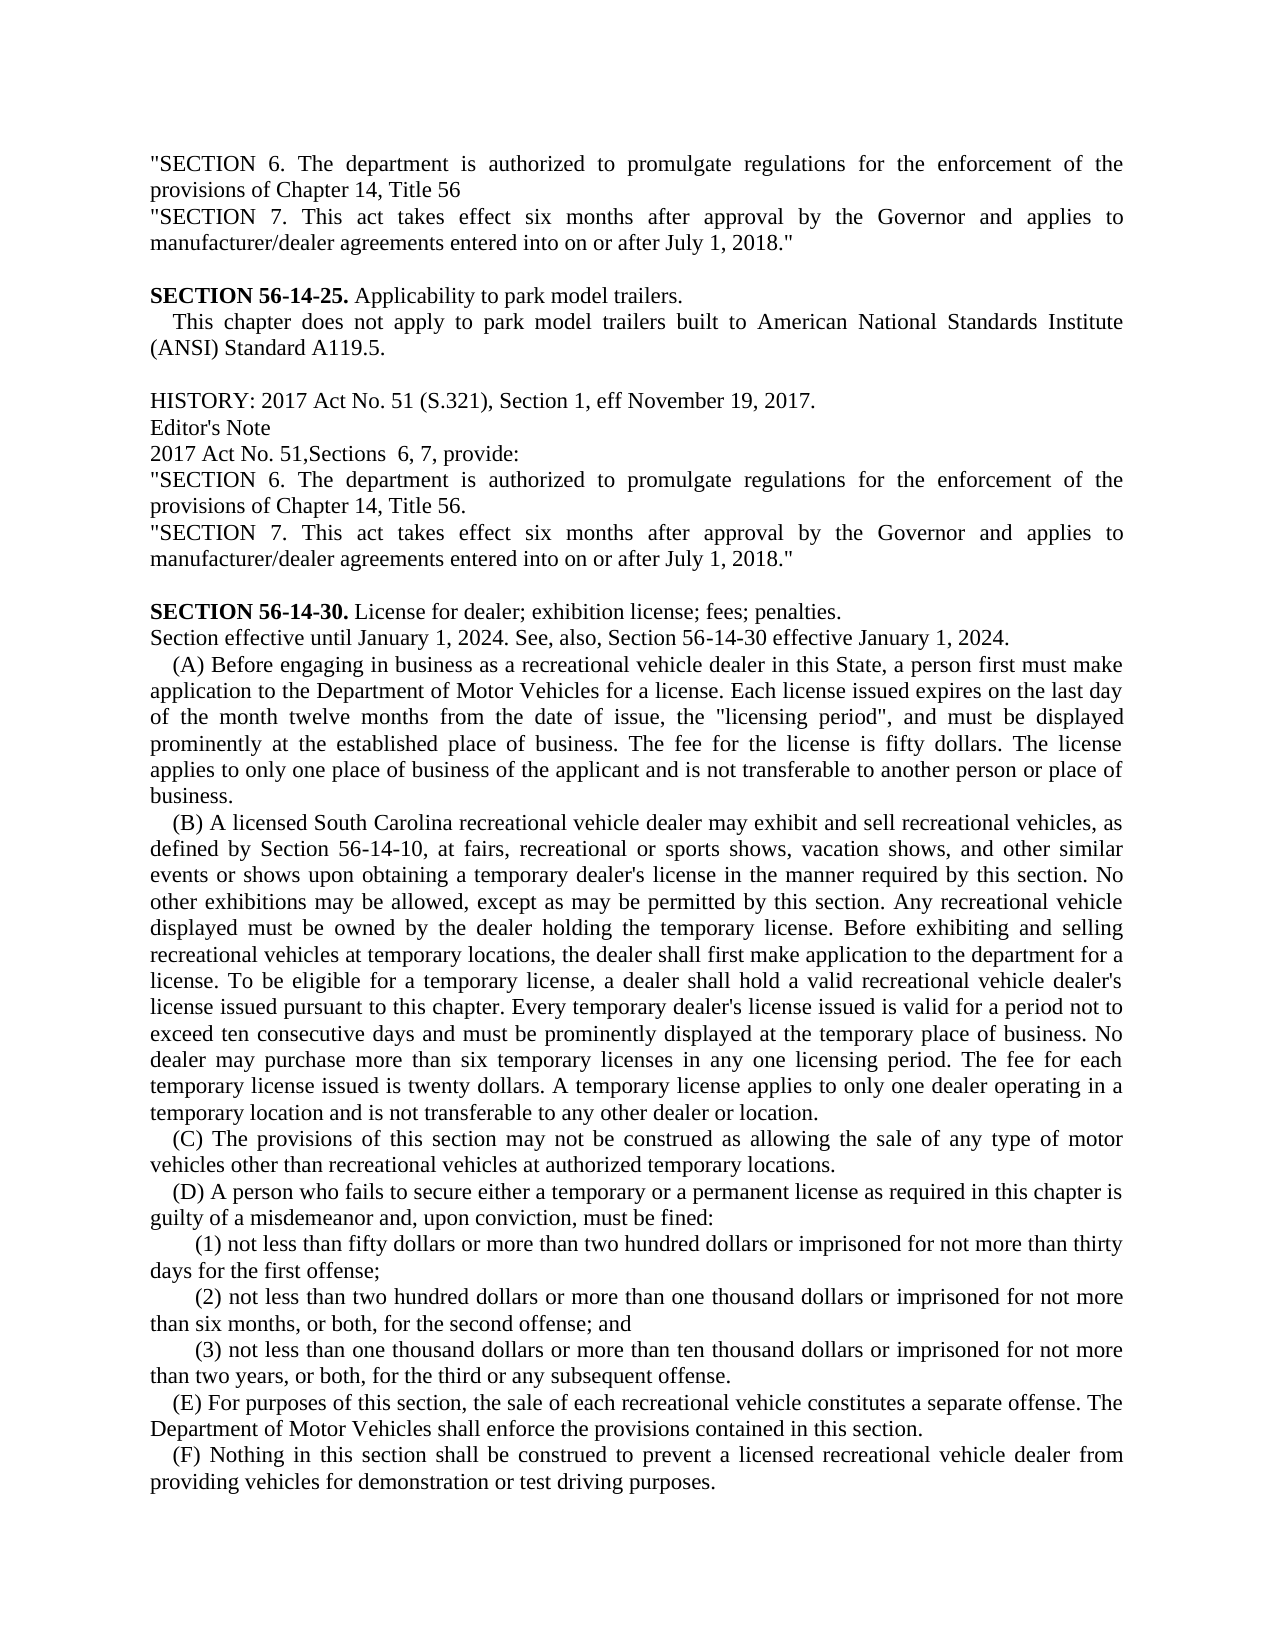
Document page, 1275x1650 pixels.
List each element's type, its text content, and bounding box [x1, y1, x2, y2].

text (D) A person who fails to secure either a temporary or a permanent license as required in this chapter is guilty of a misdemeanor and, upon conviction, must be fined: [150, 1178, 1125, 1231]
text "SECTION 6. The department is authorized to promulgate regulations for the enforcement of the provisions of Chapter 14, Title 56 [150, 150, 1125, 203]
text (F) Nothing in this section shall be construed to prevent a licensed recreational vehicle dealer from providing vehicles for demonstration or test driving purposes. [150, 1441, 1125, 1494]
text (2) not less than two hundred dollars or more than one thousand dollars or imprisoned for not more than six months, or both, for the second offense; and [150, 1283, 1125, 1336]
text 2017 Act No. 51,Sections 6, 7, provide: [150, 440, 1125, 466]
text (E) For purposes of this section, the sale of each recreational vehicle constitutes a separate offense. The Department of Motor Vehicles shall enforce the provisions contained in this section. [150, 1389, 1125, 1441]
text HISTORY: 2017 Act No. 51 (S.321), Section 1, eff November 19, 2017. [150, 387, 1125, 413]
text "SECTION 6. The department is authorized to promulgate regulations for the enforcement of the provisions of Chapter 14, Title 56. [150, 466, 1125, 519]
text (B) A licensed South Carolina recreational vehicle dealer may exhibit and sell recreational vehicles, as defined by Section 56-14-10, at fairs, recreational or sports shows, vacation shows, and other similar events or shows upon obtaining a temporary dealer's license in the manner required by this section. No other exhibitions may be allowed, except as may be permitted by this section. Any recreational vehicle displayed must be owned by the dealer holding the temporary license. Before exhibiting and selling recreational vehicles at temporary locations, the dealer shall first make application to the department for a license. To be eligible for a temporary license, a dealer shall hold a valid recreational vehicle dealer's license issued pursuant to this chapter. Every temporary dealer's license issued is valid for a period not to exceed ten consecutive days and must be prominently displayed at the temporary place of business. No dealer may purchase more than six temporary licenses in any one licensing period. The fee for each temporary license issued is twenty dollars. A temporary license applies to only one dealer operating in a temporary location and is not transferable to any other dealer or location. [150, 809, 1125, 1125]
text (1) not less than fifty dollars or more than two hundred dollars or imprisoned for not more than thirty days for the first offense; [150, 1231, 1125, 1283]
text Section effective until January 1, 2024. See, also, Section 56-14-30 effective January 1, 2024. [150, 624, 1125, 651]
text (A) Before engaging in business as a recreational vehicle dealer in this State, a person first must make application to the Department of Motor Vehicles for a license. Each license issued expires on the last day of the month twelve months from the date of issue, the "licensing period", and must be displayed prominently at the established place of business. The fee for the license is fifty dollars. The license applies to only one place of business of the applicant and is not transferable to another person or place of business. [150, 651, 1125, 809]
text This chapter does not apply to park model trailers built to American National Standards Institute (ANSI) Standard A119.5. [150, 308, 1125, 361]
text (3) not less than one thousand dollars or more than ten thousand dollars or imprisoned for not more than two years, or both, for the third or any subsequent offense. [150, 1336, 1125, 1389]
text SECTION 56-14-25. Applicability to park model trailers. [150, 282, 1125, 308]
text (C) The provisions of this section may not be construed as allowing the sale of any type of motor vehicles other than recreational vehicles at authorized temporary locations. [150, 1125, 1125, 1178]
text Editor's Note [150, 413, 1125, 440]
text SECTION 56-14-30. License for dealer; exhibition license; fees; penalties. [150, 598, 1125, 624]
